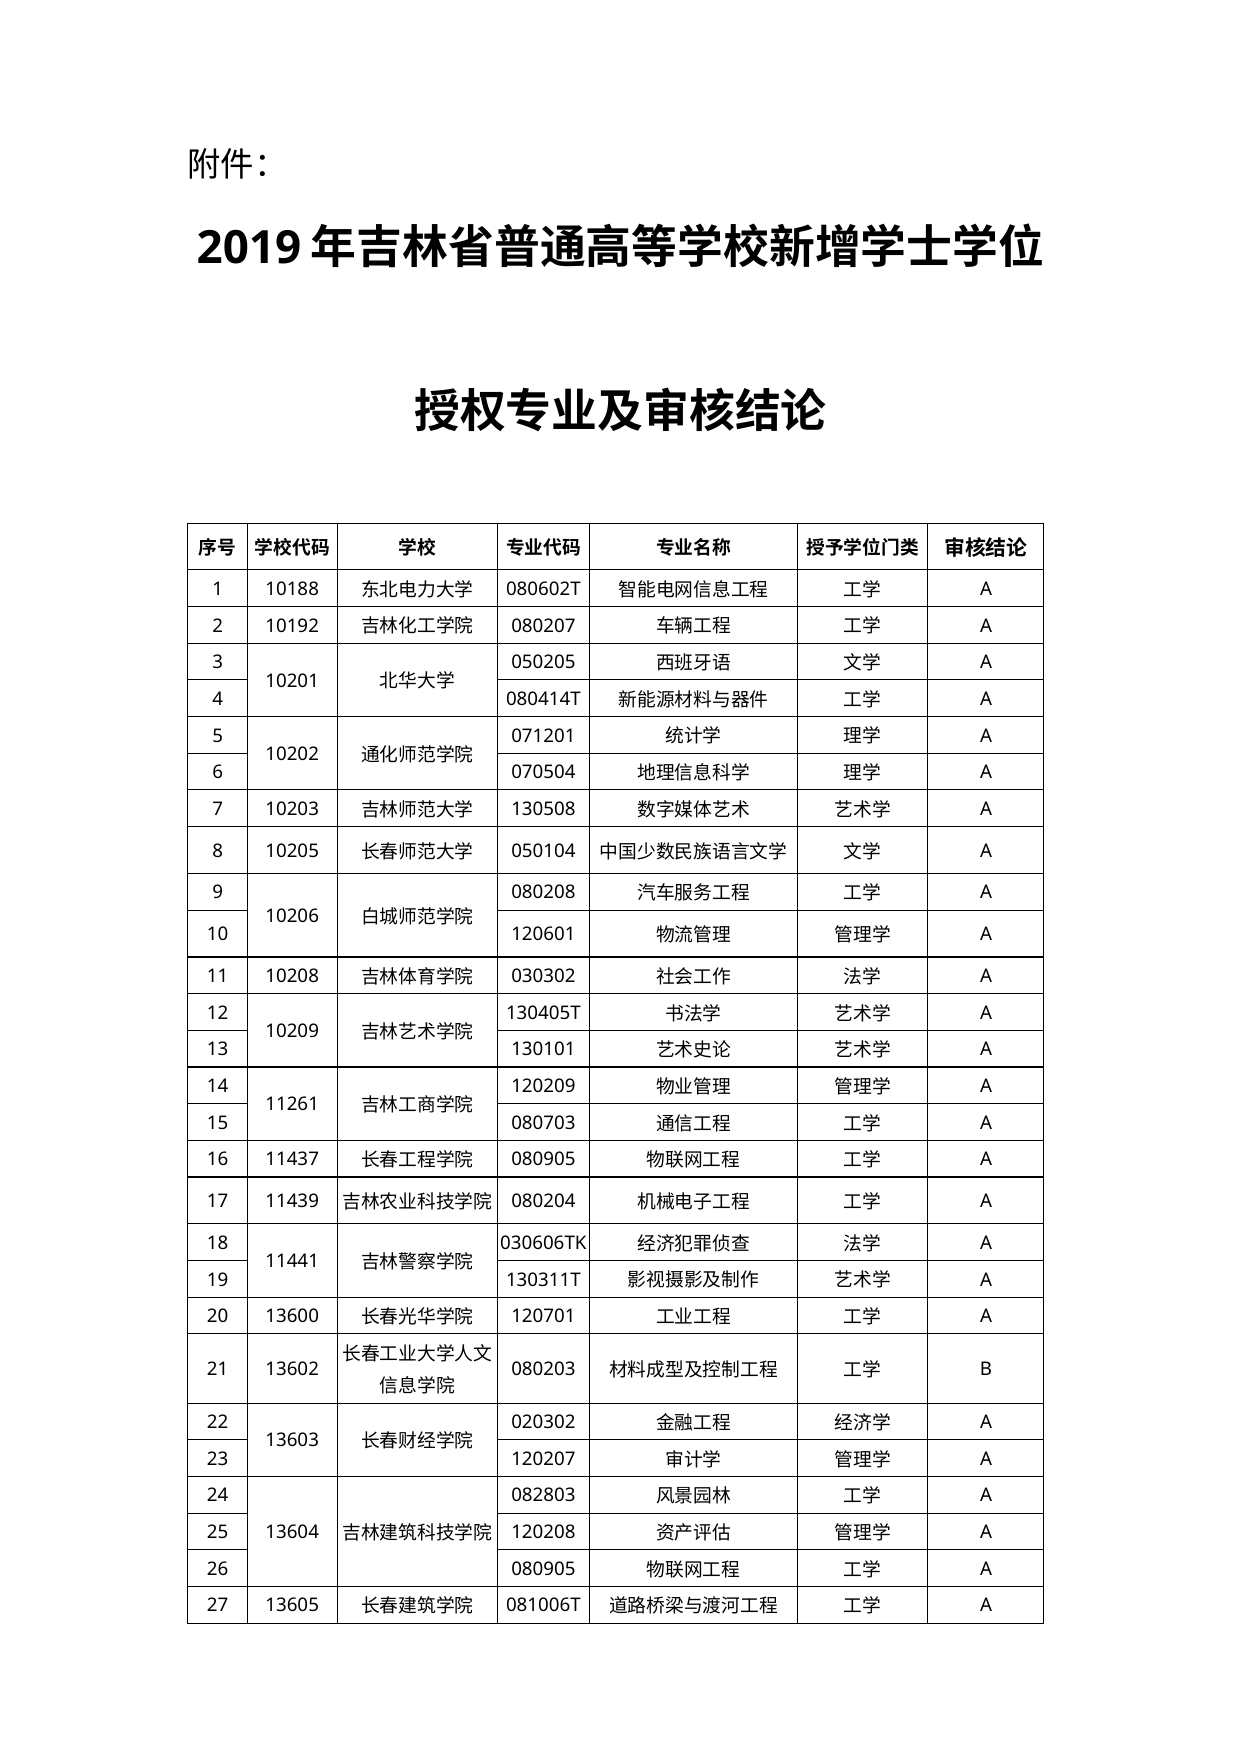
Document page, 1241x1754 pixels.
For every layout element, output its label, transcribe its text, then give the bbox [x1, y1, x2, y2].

table_cell A [928, 680, 1043, 716]
table_cell 070504 [498, 754, 589, 789]
table_cell A [928, 911, 1043, 956]
table_cell A [928, 827, 1043, 873]
table_cell 工学 [798, 874, 927, 909]
table_cell 080207 [498, 607, 589, 643]
table_cell 长春师范大学 [338, 827, 497, 873]
table_header 审核结论 [928, 524, 1043, 569]
table_cell 050205 [498, 644, 589, 679]
table_cell 吉林建筑科技学院 [338, 1477, 497, 1586]
table_cell 11437 [248, 1141, 337, 1176]
table_cell 通化师范学院 [338, 717, 497, 789]
table_cell 地理信息科学 [590, 754, 797, 789]
table_cell 管理学 [798, 1068, 927, 1103]
table_cell 工学 [798, 1104, 927, 1140]
table_cell A [928, 717, 1043, 753]
table_cell 020302 [498, 1404, 589, 1439]
table_cell 120207 [498, 1440, 589, 1476]
table_cell 10209 [248, 994, 337, 1066]
table_cell 机械电子工程 [590, 1178, 797, 1223]
table_cell A [928, 1261, 1043, 1297]
table_cell 10188 [248, 570, 337, 606]
table_cell A [928, 1178, 1043, 1223]
table_cell 长春建筑学院 [338, 1587, 497, 1622]
table_cell 11 [188, 958, 247, 993]
table_cell 工学 [798, 1477, 927, 1512]
table_cell 影视摄影及制作 [590, 1261, 797, 1297]
table_cell 10205 [248, 827, 337, 873]
table_cell 6 [188, 754, 247, 789]
table_cell 19 [188, 1261, 247, 1297]
table_cell 理学 [798, 717, 927, 753]
table_cell 130101 [498, 1031, 589, 1066]
table_cell A [928, 790, 1043, 826]
table_cell 汽车服务工程 [590, 874, 797, 909]
table_cell 081006T [498, 1587, 589, 1622]
table_cell 白城师范学院 [338, 874, 497, 956]
table_cell 080203 [498, 1334, 589, 1402]
table_cell 080204 [498, 1178, 589, 1223]
table_cell A [928, 1404, 1043, 1439]
table_cell 10202 [248, 717, 337, 789]
table_cell 080905 [498, 1141, 589, 1176]
table_header 专业名称 [590, 524, 797, 569]
table_cell 物联网工程 [590, 1141, 797, 1176]
table_cell 艺术学 [798, 994, 927, 1030]
table_cell 吉林艺术学院 [338, 994, 497, 1066]
table_cell 东北电力大学 [338, 570, 497, 606]
table_cell 16 [188, 1141, 247, 1176]
table_cell 11261 [248, 1068, 337, 1140]
table_cell 030302 [498, 958, 589, 993]
table_cell 071201 [498, 717, 589, 753]
table_cell 中国少数民族语言文学 [590, 827, 797, 873]
text 授权专业及审核结论 [187, 358, 1053, 456]
table_cell 050104 [498, 827, 589, 873]
table_cell 120209 [498, 1068, 589, 1103]
table_cell 北华大学 [338, 644, 497, 716]
table_cell 审计学 [590, 1440, 797, 1476]
table_cell 080703 [498, 1104, 589, 1140]
table_cell 物流管理 [590, 911, 797, 956]
table_cell 工学 [798, 607, 927, 643]
table_cell A [928, 1031, 1043, 1066]
table_cell 14 [188, 1068, 247, 1103]
table_cell 10208 [248, 958, 337, 993]
table_cell 车辆工程 [590, 607, 797, 643]
table_cell A [928, 1141, 1043, 1176]
table_cell 文学 [798, 827, 927, 873]
table_cell 080602T [498, 570, 589, 606]
table_cell A [928, 1477, 1043, 1512]
table_cell 20 [188, 1298, 247, 1333]
table_cell 11441 [248, 1224, 337, 1297]
table_cell A [928, 1068, 1043, 1103]
table_cell 法学 [798, 958, 927, 993]
table_cell 统计学 [590, 717, 797, 753]
table_cell 2 [188, 607, 247, 643]
table_cell 21 [188, 1334, 247, 1402]
table_cell A [928, 874, 1043, 909]
table_cell 工学 [798, 1298, 927, 1333]
table_header 授予学位门类 [798, 524, 927, 569]
table_cell 工学 [798, 1550, 927, 1586]
text 2019年吉林省普通高等学校新增学士学位 [187, 194, 1053, 292]
table_cell 理学 [798, 754, 927, 789]
table_cell A [928, 1550, 1043, 1586]
table_cell 艺术学 [798, 790, 927, 826]
table_cell A [928, 994, 1043, 1030]
table_cell 长春光华学院 [338, 1298, 497, 1333]
table_cell 智能电网信息工程 [590, 570, 797, 606]
table_cell 130405T [498, 994, 589, 1030]
table_cell A [928, 1587, 1043, 1622]
table_cell 13 [188, 1031, 247, 1066]
table_cell 13604 [248, 1477, 337, 1586]
text 附件： [187, 129, 1053, 194]
table_cell 13605 [248, 1587, 337, 1622]
table_cell 管理学 [798, 1440, 927, 1476]
table_cell 吉林体育学院 [338, 958, 497, 993]
table_header 专业代码 [498, 524, 589, 569]
table_cell 工学 [798, 1587, 927, 1622]
table_cell 120601 [498, 911, 589, 956]
table_cell 12 [188, 994, 247, 1030]
table_cell 数字媒体艺术 [590, 790, 797, 826]
table_cell 030606TK [498, 1224, 589, 1260]
table_cell 5 [188, 717, 247, 753]
table_cell 22 [188, 1404, 247, 1439]
table_cell 10203 [248, 790, 337, 826]
table_cell 工学 [798, 1178, 927, 1223]
table_cell 4 [188, 680, 247, 716]
table_cell 风景园林 [590, 1477, 797, 1512]
table_cell B [928, 1334, 1043, 1402]
table_cell 080414T [498, 680, 589, 716]
table_cell A [928, 1514, 1043, 1549]
table_cell A [928, 607, 1043, 643]
table_cell A [928, 1298, 1043, 1333]
table_cell 吉林工商学院 [338, 1068, 497, 1140]
table_cell 13603 [248, 1404, 337, 1476]
table_cell 23 [188, 1440, 247, 1476]
table_cell 吉林农业科技学院 [338, 1178, 497, 1223]
table_cell 120701 [498, 1298, 589, 1333]
table_cell 24 [188, 1477, 247, 1512]
table_cell A [928, 570, 1043, 606]
table_cell 材料成型及控制工程 [590, 1334, 797, 1402]
table_cell 工学 [798, 1141, 927, 1176]
table_cell 文学 [798, 644, 927, 679]
table_cell 管理学 [798, 1514, 927, 1549]
table_cell 8 [188, 827, 247, 873]
table_cell 经济学 [798, 1404, 927, 1439]
table_cell A [928, 958, 1043, 993]
table_cell 艺术史论 [590, 1031, 797, 1066]
table_cell 通信工程 [590, 1104, 797, 1140]
table_cell A [928, 644, 1043, 679]
table_header 学校代码 [248, 524, 337, 569]
table_cell 130508 [498, 790, 589, 826]
table_cell 11439 [248, 1178, 337, 1223]
table_cell 金融工程 [590, 1404, 797, 1439]
table_cell 13600 [248, 1298, 337, 1333]
table_cell 资产评估 [590, 1514, 797, 1549]
table_cell 道路桥梁与渡河工程 [590, 1587, 797, 1622]
table_cell 27 [188, 1587, 247, 1622]
table_cell 物联网工程 [590, 1550, 797, 1586]
table_cell A [928, 1224, 1043, 1260]
table_cell 吉林警察学院 [338, 1224, 497, 1297]
table_cell 080208 [498, 874, 589, 909]
table_cell 工业工程 [590, 1298, 797, 1333]
table_cell 艺术学 [798, 1031, 927, 1066]
table_cell 17 [188, 1178, 247, 1223]
table_cell 管理学 [798, 911, 927, 956]
table_cell 25 [188, 1514, 247, 1549]
table_cell 吉林化工学院 [338, 607, 497, 643]
table_cell 工学 [798, 680, 927, 716]
table_cell 物业管理 [590, 1068, 797, 1103]
table_cell 10201 [248, 644, 337, 716]
table_cell 1 [188, 570, 247, 606]
table_cell 10 [188, 911, 247, 956]
table_cell 经济犯罪侦查 [590, 1224, 797, 1260]
table_cell A [928, 754, 1043, 789]
table_cell 082803 [498, 1477, 589, 1512]
table_cell 书法学 [590, 994, 797, 1030]
table_cell 10192 [248, 607, 337, 643]
table_cell 长春工业大学人文信息学院 [338, 1334, 497, 1402]
table_cell 13602 [248, 1334, 337, 1402]
table_cell 080905 [498, 1550, 589, 1586]
table_cell 3 [188, 644, 247, 679]
table_cell 新能源材料与器件 [590, 680, 797, 716]
table_cell 130311T [498, 1261, 589, 1297]
table_cell 7 [188, 790, 247, 826]
table_cell A [928, 1440, 1043, 1476]
table_cell 长春财经学院 [338, 1404, 497, 1476]
table_header 学校 [338, 524, 497, 569]
table_cell 120208 [498, 1514, 589, 1549]
table_cell 工学 [798, 570, 927, 606]
table_cell 法学 [798, 1224, 927, 1260]
table_header 序号 [188, 524, 247, 569]
table_cell 15 [188, 1104, 247, 1140]
table_cell 10206 [248, 874, 337, 956]
table_cell 西班牙语 [590, 644, 797, 679]
table_cell 吉林师范大学 [338, 790, 497, 826]
table_cell A [928, 1104, 1043, 1140]
table_cell 18 [188, 1224, 247, 1260]
table_cell 社会工作 [590, 958, 797, 993]
table_cell 26 [188, 1550, 247, 1586]
table_cell 9 [188, 874, 247, 909]
table_cell 长春工程学院 [338, 1141, 497, 1176]
table_cell 艺术学 [798, 1261, 927, 1297]
table_cell 工学 [798, 1334, 927, 1402]
